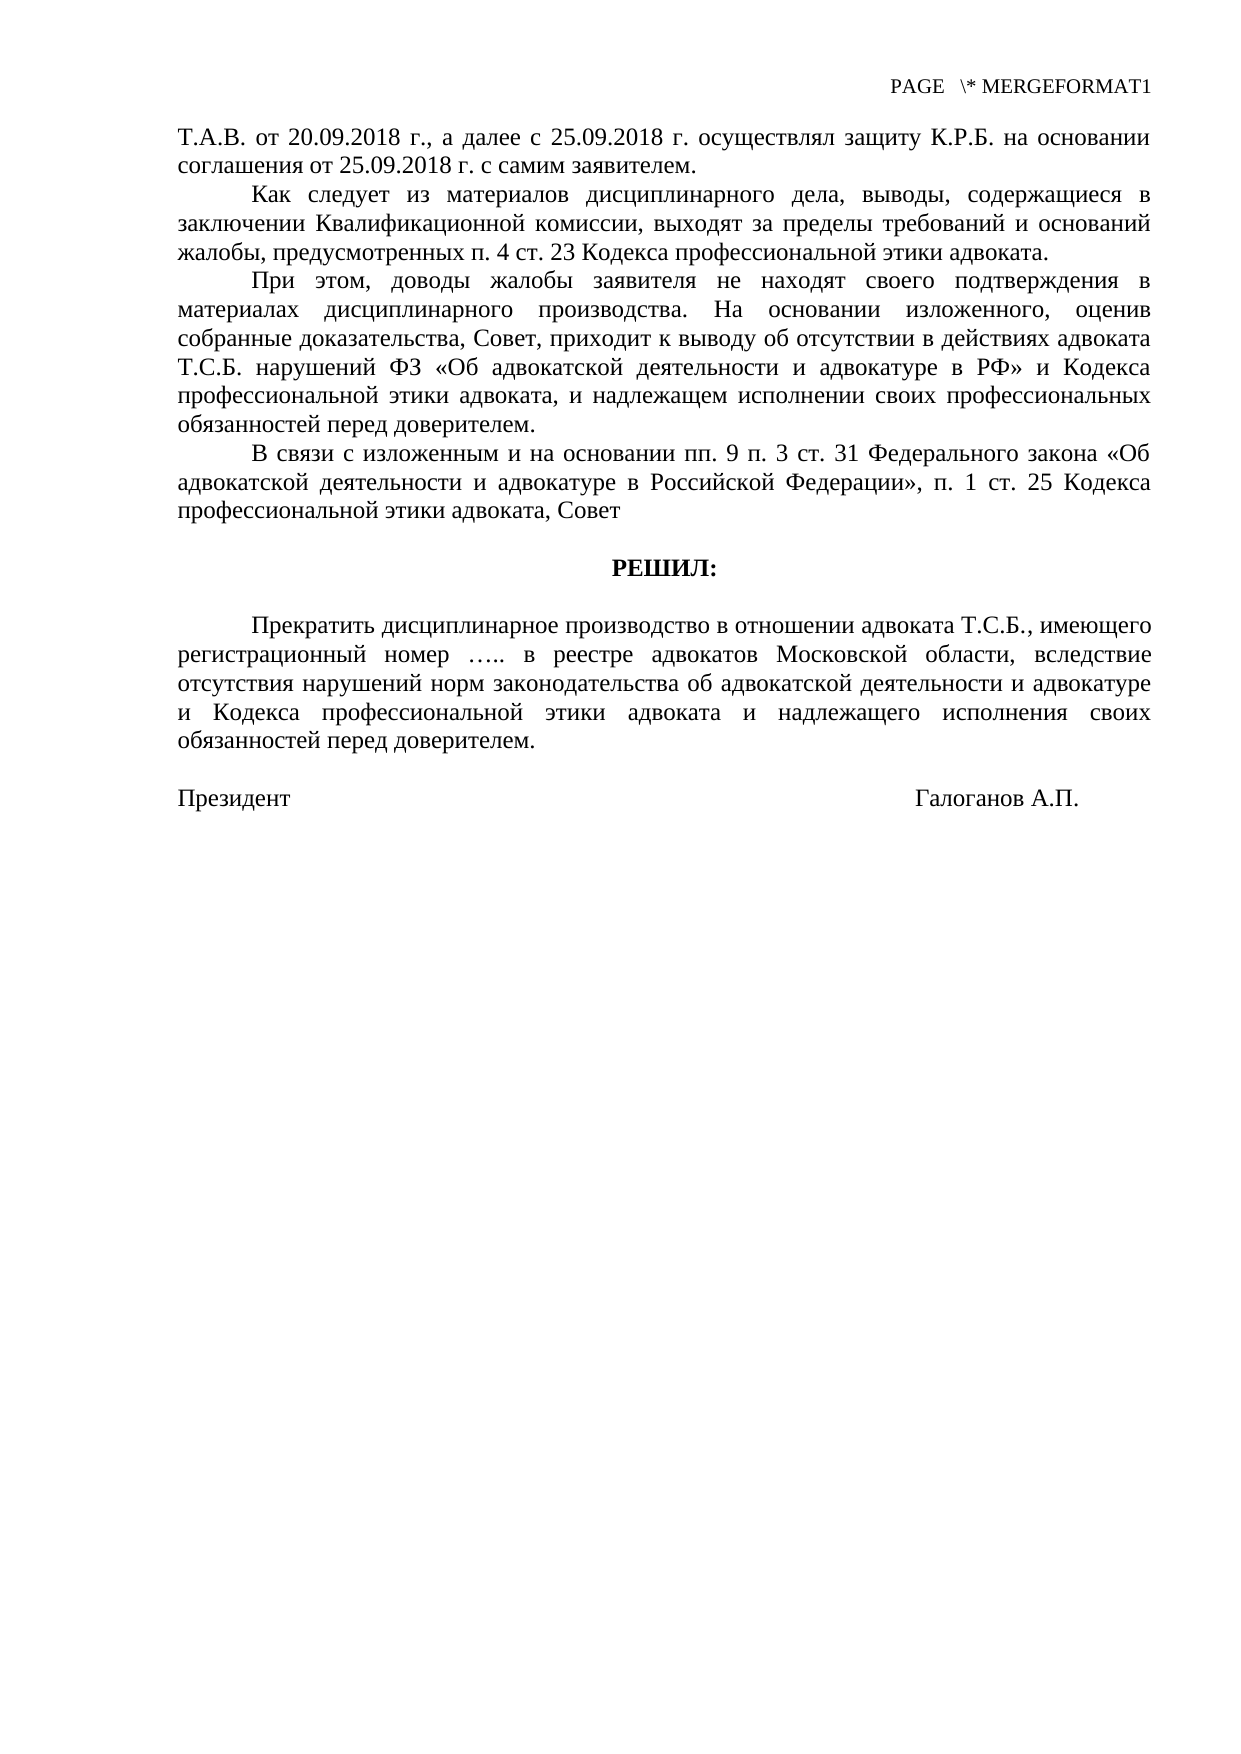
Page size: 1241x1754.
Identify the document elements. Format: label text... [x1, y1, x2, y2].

text В связи с изложенным и на основании пп. 9 п. 3 ст. 31 Федерального закона «Об адвокатской деятельности и адвокатуре в Российской Федерации», п. 1 ст. 25 Кодекса профессиональной этики адвоката, Совет [177, 438, 1152, 524]
text РЕШИЛ: [177, 553, 1152, 582]
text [177, 122, 1152, 179]
text Прекратить дисциплинарное производство в отношении адвоката Т.С.Б., имеющего регистрационный номер ….. в реестре адвокатов Московской области, вследствие отсутствия нарушений норм законодательства об адвокатской деятельности и адвокатуре и Кодекса профессиональной этики адвоката и надлежащего исполнения своих обязанностей перед доверителем. [177, 611, 1152, 754]
text Как следует из материалов дисциплинарного дела, выводы, содержащиеся в заключении Квалификационной комиссии, выходят за пределы требований и оснований жалобы, предусмотренных п. 4 ст. 23 Кодекса профессиональной этики адвоката. [177, 179, 1152, 266]
text Президент Галоганов А.П. [177, 754, 1152, 812]
text При этом, доводы жалобы заявителя не находят своего подтверждения в материалах дисциплинарного производства. На основании изложенного, оценив собранные доказательства, Совет, приходит к выводу об отсутствии в действиях адвоката Т.С.Б. нарушений ФЗ «Об адвокатской деятельности и адвокатуре в РФ» и Кодекса профессиональной этики адвоката, и надлежащем исполнении своих профессиональных обязанностей перед доверителем. [177, 266, 1152, 438]
